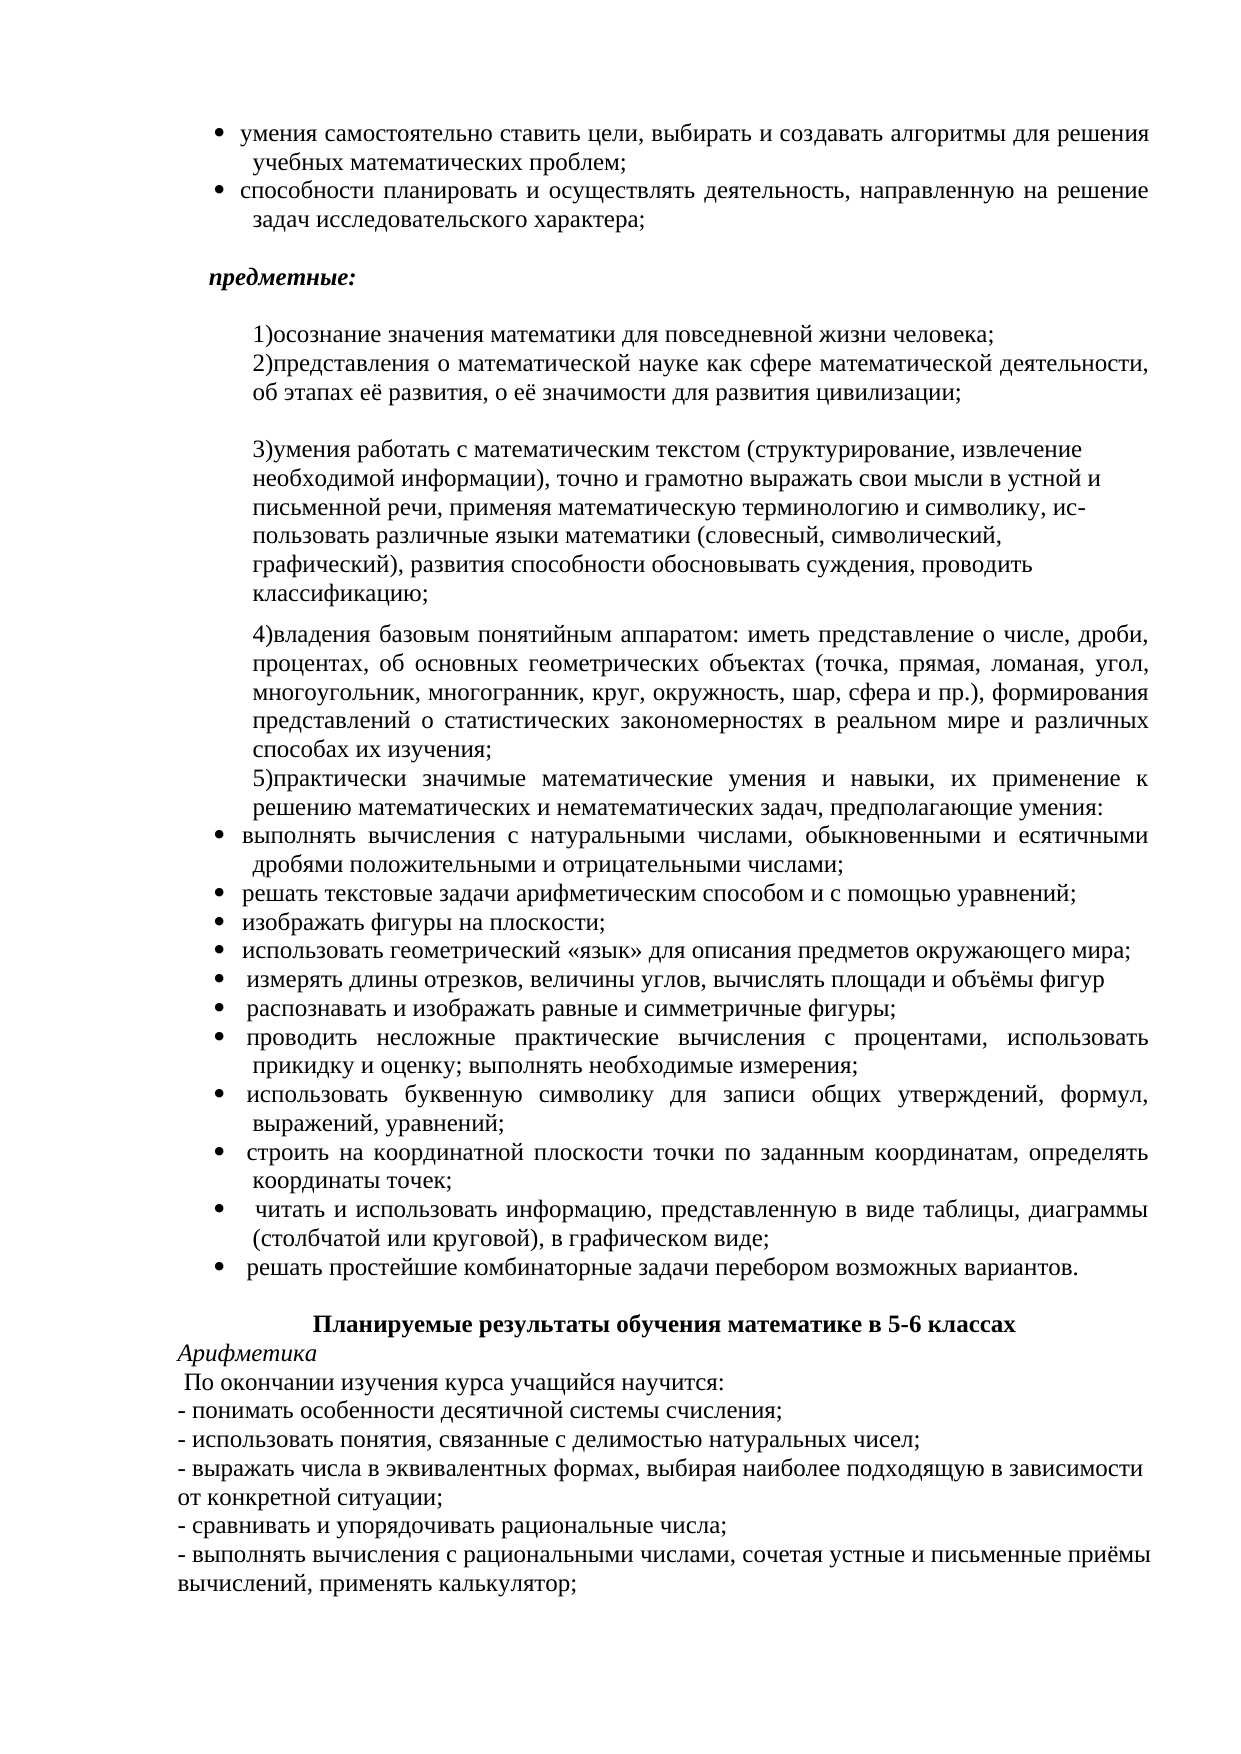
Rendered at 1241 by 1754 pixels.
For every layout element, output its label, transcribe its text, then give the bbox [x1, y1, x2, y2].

list умения самостоятельно ставить цели, выбирать и создавать алгоритмы для решения учебных математических проблем; [215, 118, 1149, 176]
list использовать геометрический «язык» для описания предметов окружающего мира; [215, 936, 1149, 964]
text 5)практически значимые математические умения и навыки, их применение к решению математических и нематематических задач, предполагающие умения: [252, 763, 1149, 821]
list измерять длины отрезков, величины углов, вычислять площади и объёмы фигур [215, 964, 1149, 993]
list изображать фигуры на плоскости; [215, 907, 1149, 936]
text 3)умения работать с математическим текстом (структурирование, извлечение необходимой информации), точно и грамотно выражать свои мысли в устной и письменной речи, применяя математическую терминологию и символику, использовать различные языки математики (словесный, символический, графический), развития способности обосновывать суждения, проводить классификацию; [252, 434, 1145, 607]
text - выполнять вычисления с рациональными числами, сочетая устные и письменные приёмы вычислений, применять калькулятор; [177, 1539, 1152, 1597]
list способности планировать и осуществлять деятельность, направленную на решение задач исследовательского характера; [215, 176, 1149, 233]
text 4)владения базовым понятийным аппаратом: иметь представление о числе, дроби, процентах, об основных геометрических объектах (точка, прямая, ломаная, угол, многоугольник, многогранник, круг, окружность, шар, сфера и пр.), формирования представлений о статистических закономерностях в реальном мире и различных способах их изучения; [252, 619, 1149, 763]
list читать и использовать информацию, представленную в виде таблицы, диаграммы (столбчатой или круговой), в графическом виде; [215, 1194, 1149, 1252]
text 2)представления о математической науке как сфере математической деятельности, об этапах её развития, о её значимости для развития цивилизации; [252, 348, 1149, 406]
text предметные: [179, 262, 1152, 291]
list распознавать и изображать равные и симметричные фигуры; [215, 993, 1149, 1022]
list выполнять вычисления с натуральными числами, обыкновенными и есятичными дробями положительными и отрицательными числами; [215, 821, 1149, 878]
text - сравнивать и упорядочивать рациональные числа; [177, 1511, 1152, 1539]
text По окончании изучения курса учащийся научится: [177, 1367, 1152, 1396]
list решать текстовые задачи арифметическим способом и с помощью уравнений; [215, 878, 1149, 907]
text - использовать понятия, связанные с делимостью натуральных чисел; [177, 1424, 1152, 1453]
text - выражать числа в эквивалентных формах, выбирая наиболее подходящую в зависимости от конкретной ситуации; [177, 1453, 1152, 1511]
list строить на координатной плоскости точки по заданным координатам, определять координаты точек; [215, 1137, 1149, 1194]
text - понимать особенности десятичной системы счисления; [177, 1396, 1152, 1424]
text Планируемые результаты обучения математике в 5-6 классах [177, 1309, 1152, 1338]
text Арифметика [177, 1338, 1152, 1367]
list использовать буквенную символику для записи общих утверждений, формул, выражений, уравнений; [215, 1079, 1149, 1137]
list проводить несложные практические вычисления с процентами, использовать прикидку и оценку; выполнять необходимые измерения; [215, 1022, 1149, 1079]
list решать простейшие комбинаторные задачи перебором возможных вариантов. [215, 1252, 1149, 1281]
text 1)осознание значения математики для повседневной жизни человека; [252, 319, 1149, 348]
